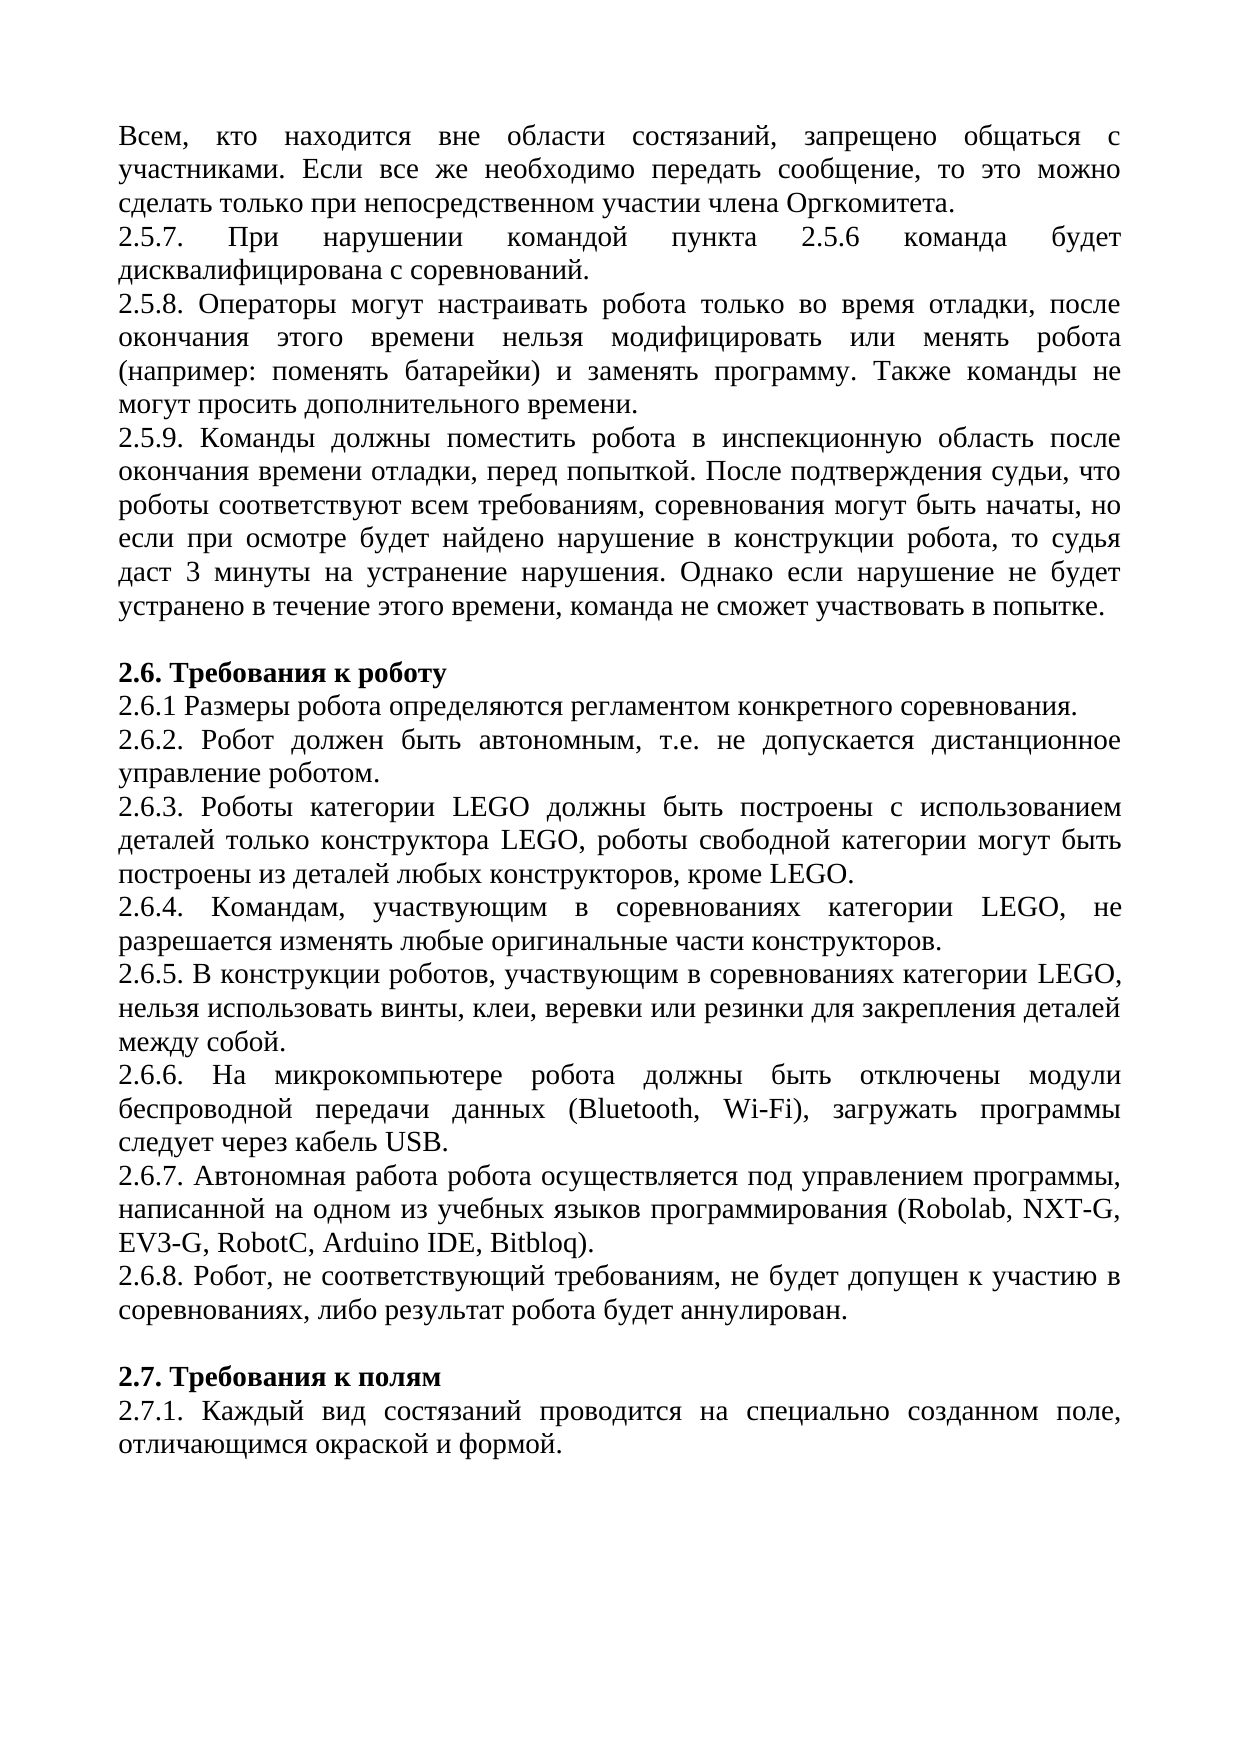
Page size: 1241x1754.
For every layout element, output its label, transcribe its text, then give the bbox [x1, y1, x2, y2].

text 2.6.2. Робот должен быть автономным, т.е. не допускается дистанционное управление роботом. [118, 722, 1122, 789]
text 2.5.9. Команды должны поместить робота в инспекционную область после окончания времени отладки, перед попыткой. После подтверждения судьи, что роботы соответствуют всем требованиям, соревнования могут быть начаты, но если при осмотре будет найдено нарушение в конструкции робота, то судья даст 3 минуты на устранение нарушения. Однако если нарушение не будет устранено в течение этого времени, команда не сможет участвовать в попытке. [118, 420, 1122, 621]
text 2.6.5. В конструкции роботов, участвующим в соревнованиях категории LEGO, нельзя использовать винты, клеи, веревки или резинки для закрепления деталей между собой. [118, 957, 1122, 1057]
text 2.6.7. Автономная работа робота осуществляется под управлением программы, написанной на одном из учебных языков программирования (Robolab, NXT-G, EV3-G, RobotC, Arduino IDE, Bitbloq). [118, 1158, 1122, 1258]
text 2.6.1 Размеры робота определяются регламентом конкретного соревнования. [118, 688, 1122, 722]
text 2.6.4. Командам, участвующим в соревнованиях категории LEGO, не разрешается изменять любые оригинальные части конструкторов. [118, 889, 1122, 957]
text 2.6.6. На микрокомпьютере робота должны быть отключены модули беспроводной передачи данных (Bluetooth, Wi-Fi), загружать программы следует через кабель USB. [118, 1057, 1122, 1158]
text 2.5.7. При нарушении командой пункта 2.5.6 команда будет дисквалифицирована с соревнований. [118, 219, 1122, 286]
text 2.7. Требования к полям [118, 1359, 1122, 1393]
text 2.5.8. Операторы могут настраивать робота только во время отладки, после окончания этого времени нельзя модифицировать или менять робота (например: поменять батарейки) и заменять программу. Также команды не могут просить дополнительного времени. [118, 286, 1122, 420]
text Всем, кто находится вне области состязаний, запрещено общаться с участниками. Если все же необходимо передать сообщение, то это можно сделать только при непосредственном участии члена Оргкомитета. [118, 118, 1122, 219]
text 2.6.3. Роботы категории LEGO должны быть построены с использованием деталей только конструктора LEGO, роботы свободной категории могут быть построены из деталей любых конструкторов, кроме LEGO. [118, 789, 1122, 889]
text 2.6. Требования к роботу [118, 655, 1122, 688]
text 2.7.1. Каждый вид состязаний проводится на специально созданном поле, отличающимся окраской и формой. [118, 1393, 1122, 1460]
text 2.6.8. Робот, не соответствующий требованиям, не будет допущен к участию в соревнованиях, либо результат робота будет аннулирован. [118, 1258, 1122, 1326]
